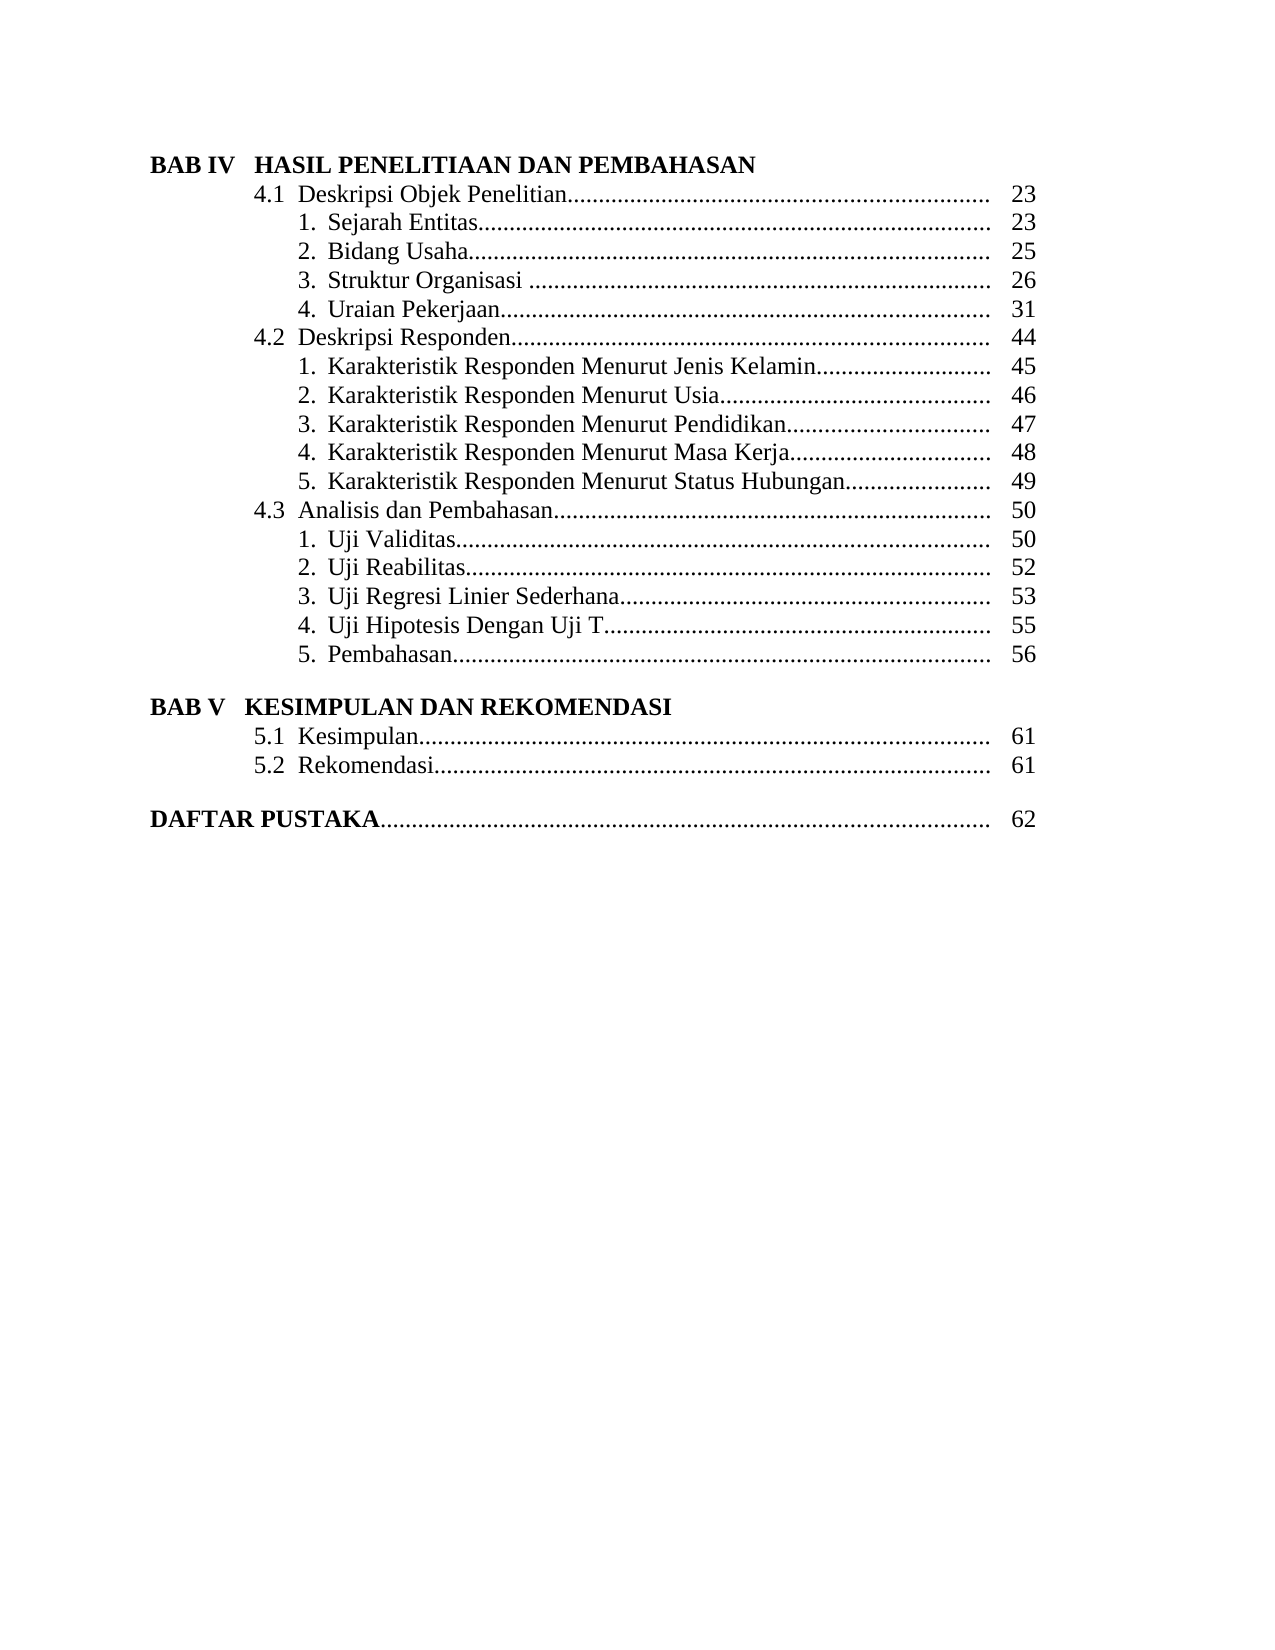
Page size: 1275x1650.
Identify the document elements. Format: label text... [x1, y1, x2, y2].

list Deskripsi Objek Penelitian 23 [253, 179, 1125, 207]
list Uraian Pekerjaan 31 [298, 294, 1125, 322]
list 1. Karakteristik Responden Menurut Jenis Kelamin 45 [298, 351, 1125, 380]
list Bidang Usaha 25 [298, 236, 1125, 265]
list Kesimpulan 61 [253, 721, 1125, 750]
list Uji Reabilitas 52 [298, 552, 1125, 581]
list Struktur Organisasi 26 [298, 265, 1125, 294]
list Rekomendasi 61 [253, 750, 1125, 779]
list Sejarah Entitas 23 [298, 207, 1125, 236]
list Deskripsi Responden 44 [253, 322, 1125, 351]
list Analisis dan Pembahasan 50 [253, 495, 1125, 524]
list DAFTAR PUSTAKA 62 [150, 804, 1125, 832]
list 3. Karakteristik Responden Menurut Pendidikan 47 [298, 409, 1125, 437]
list 5. Karakteristik Responden Menurut Status Hubungan 49 [298, 466, 1125, 495]
text BAB V KESIMPULAN DAN REKOMENDASI [150, 692, 1125, 721]
list 2. Karakteristik Responden Menurut Usia 46 [298, 380, 1125, 409]
list Uji Regresi Linier Sederhana 53 [298, 581, 1125, 610]
text BAB IV HASIL PENELITIAAN DAN PEMBAHASAN [150, 150, 1125, 179]
list Pembahasan 56 [298, 639, 1125, 667]
list 4. Karakteristik Responden Menurut Masa Kerja 48 [298, 437, 1125, 466]
list Uji Validitas 50 [298, 524, 1125, 552]
list Uji Hipotesis Dengan Uji T 55 [298, 610, 1125, 639]
